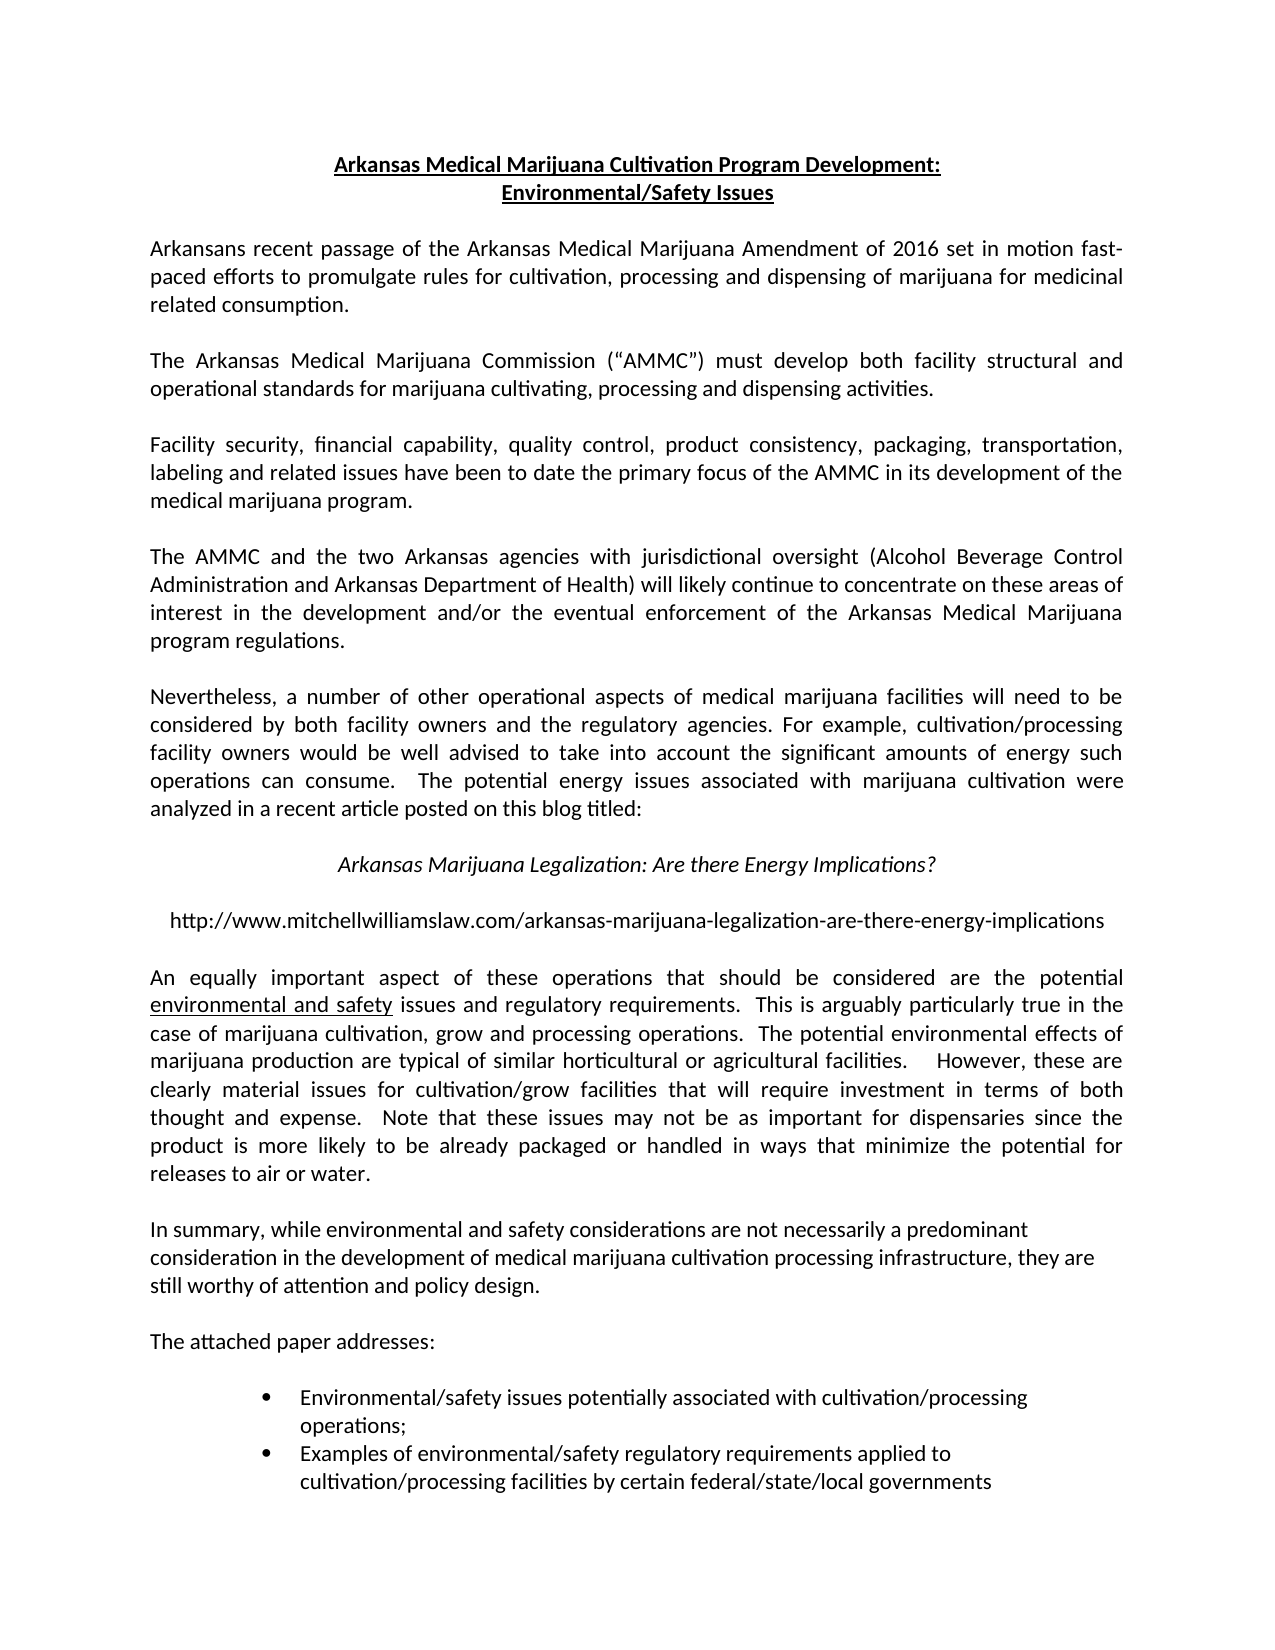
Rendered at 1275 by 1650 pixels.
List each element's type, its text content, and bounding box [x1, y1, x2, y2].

text Arkansans recent passage of the Arkansas Medical Marijuana Amendment of 2016 set in motion fast-paced efforts to promulgate rules for cultivation, processing and dispensing of marijuana for medicinal related consumption. [150, 234, 1125, 318]
text Nevertheless, a number of other operational aspects of medical marijuana facilities will need to be considered by both facility owners and the regulatory agencies. For example, cultivation/processing facility owners would be well advised to take into account the significant amounts of energy such operations can consume. The potential energy issues associated with marijuana cultivation were analyzed in a recent article posted on this blog titled: [150, 682, 1125, 822]
text Facility security, financial capability, quality control, product consistency, packaging, transportation, labeling and related issues have been to date the primary focus of the AMMC in its development of the medical marijuana program. [150, 430, 1125, 514]
text Environmental/Safety Issues [150, 178, 1125, 206]
text Arkansas Marijuana Legalization: Are there Energy Implications? [150, 851, 1125, 878]
text The Arkansas Medical Marijuana Commission (“AMMC”) must develop both facility structural and operational standards for marijuana cultivating, processing and dispensing activities. [150, 346, 1125, 402]
text An equally important aspect of these operations that should be considered are the potential environmental and safety issues and regulatory requirements. This is arguably particularly true in the case of marijuana cultivation, grow and processing operations. The potential environmental effects of marijuana production are typical of similar horticultural or agricultural facilities. However, these are clearly material issues for cultivation/grow facilities that will require investment in terms of both thought and expense. Note that these issues may not be as important for dispensaries since the product is more likely to be already packaged or handled in ways that minimize the potential for releases to air or water. [150, 963, 1125, 1187]
text The AMMC and the two Arkansas agencies with jurisdictional oversight (Alcohol Beverage Control Administration and Arkansas Department of Health) will likely continue to concentrate on these areas of interest in the development and/or the eventual enforcement of the Arkansas Medical Marijuana program regulations. [150, 542, 1125, 654]
text The attached paper addresses: [150, 1327, 1125, 1355]
text In summary, while environmental and safety considerations are not necessarily a predominant consideration in the development of medical marijuana cultivation processing infrastructure, they are still worthy of attention and policy design. [150, 1215, 1125, 1299]
text Arkansas Medical Marijuana Cultivation Program Development: [150, 150, 1125, 178]
text http://www.mitchellwilliamslaw.com/arkansas-marijuana-legalization-are-there-energy-implications [150, 907, 1125, 934]
list Examples of environmental/safety regulatory requirements applied to cultivation/processing facilities by certain federal/state/local governments [262, 1439, 1125, 1495]
list Environmental/safety issues potentially associated with cultivation/processing operations; [262, 1383, 1125, 1439]
